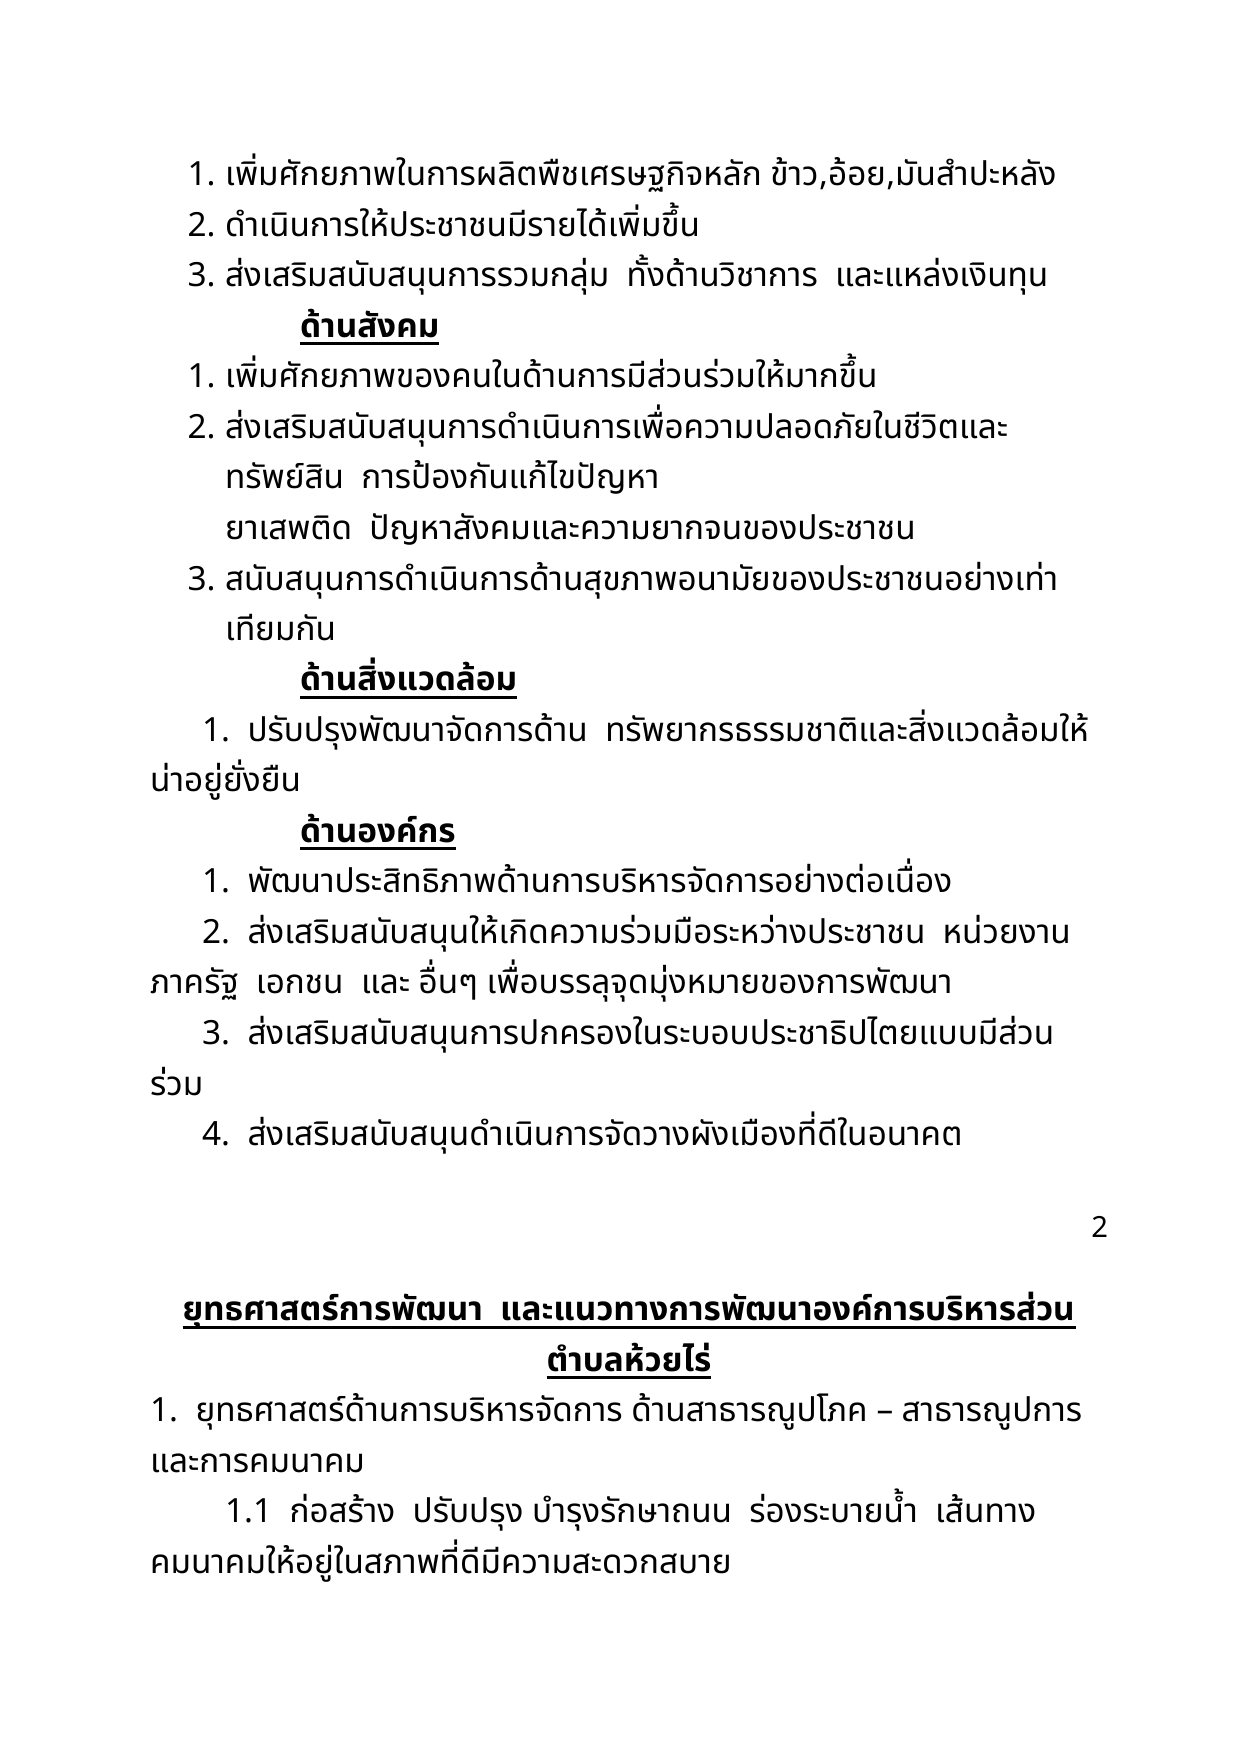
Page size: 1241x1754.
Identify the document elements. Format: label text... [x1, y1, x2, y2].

text 1. ปรับปรุงพัฒนาจัดการด้าน ทรัพยากรธรรมชาติและสิ่งแวดล้อมให้น่าอยู่ยั่งยืน [150, 706, 1107, 807]
text ยาเสพติด ปัญหาสังคมและความยากจนของประชาชน [225, 504, 1107, 554]
list เพิ่มศักยภาพของคนในด้านการมีส่วนร่วมให้มากขึ้น [187, 352, 1107, 403]
text 4. ส่งเสริมสนับสนุนดำเนินการจัดวางผังเมืองที่ดีในอนาคต [150, 1110, 1107, 1161]
text ด้านสังคม [225, 302, 1107, 352]
list ส่งเสริมสนับสนุนการรวมกลุ่ม ทั้งด้านวิชาการ และแหล่งเงินทุน [187, 251, 1107, 302]
text ด้านองค์กร [225, 807, 1107, 857]
text ยุทธศาสตร์การพัฒนา และแนวทางการพัฒนาองค์การบริหารส่วนตำบลห้วยไร่ [150, 1285, 1107, 1386]
text ด้านสิ่งแวดล้อม [225, 655, 1107, 706]
list ดำเนินการให้ประชาชนมีรายได้เพิ่มขึ้น [187, 201, 1107, 251]
text 1. ยุทธศาสตร์ด้านการบริหารจัดการ ด้านสาธารณูปโภค – สาธารณูปการ และการคมนาคม [150, 1386, 1107, 1487]
text 1.1 ก่อสร้าง ปรับปรุง บำรุงรักษาถนน ร่องระบายน้ำ เส้นทางคมนาคมให้อยู่ในสภาพที่ดีมีความสะดวกสบาย [150, 1487, 1107, 1588]
text 2. ส่งเสริมสนับสนุนให้เกิดความร่วมมือระหว่างประชาชน หน่วยงานภาครัฐ เอกชน และ อื่นๆ เพื่อบรรลุจุดมุ่งหมายของการพัฒนา [150, 908, 1107, 1009]
list เพิ่มศักยภาพในการผลิตพืชเศรษฐกิจหลัก ข้าว,อ้อย,มันสำปะหลัง [187, 150, 1107, 201]
text 2 [150, 1206, 1107, 1246]
text 1. พัฒนาประสิทธิภาพด้านการบริหารจัดการอย่างต่อเนื่อง [150, 857, 1107, 908]
text 3. ส่งเสริมสนับสนุนการปกครองในระบอบประชาธิปไตยแบบมีส่วนร่วม [150, 1009, 1107, 1110]
list ส่งเสริมสนับสนุนการดำเนินการเพื่อความปลอดภัยในชีวิตและทรัพย์สิน การป้องกันแก้ไขปัญหา [187, 403, 1107, 504]
list สนับสนุนการดำเนินการด้านสุขภาพอนามัยของประชาชนอย่างเท่าเทียมกัน [187, 554, 1107, 655]
